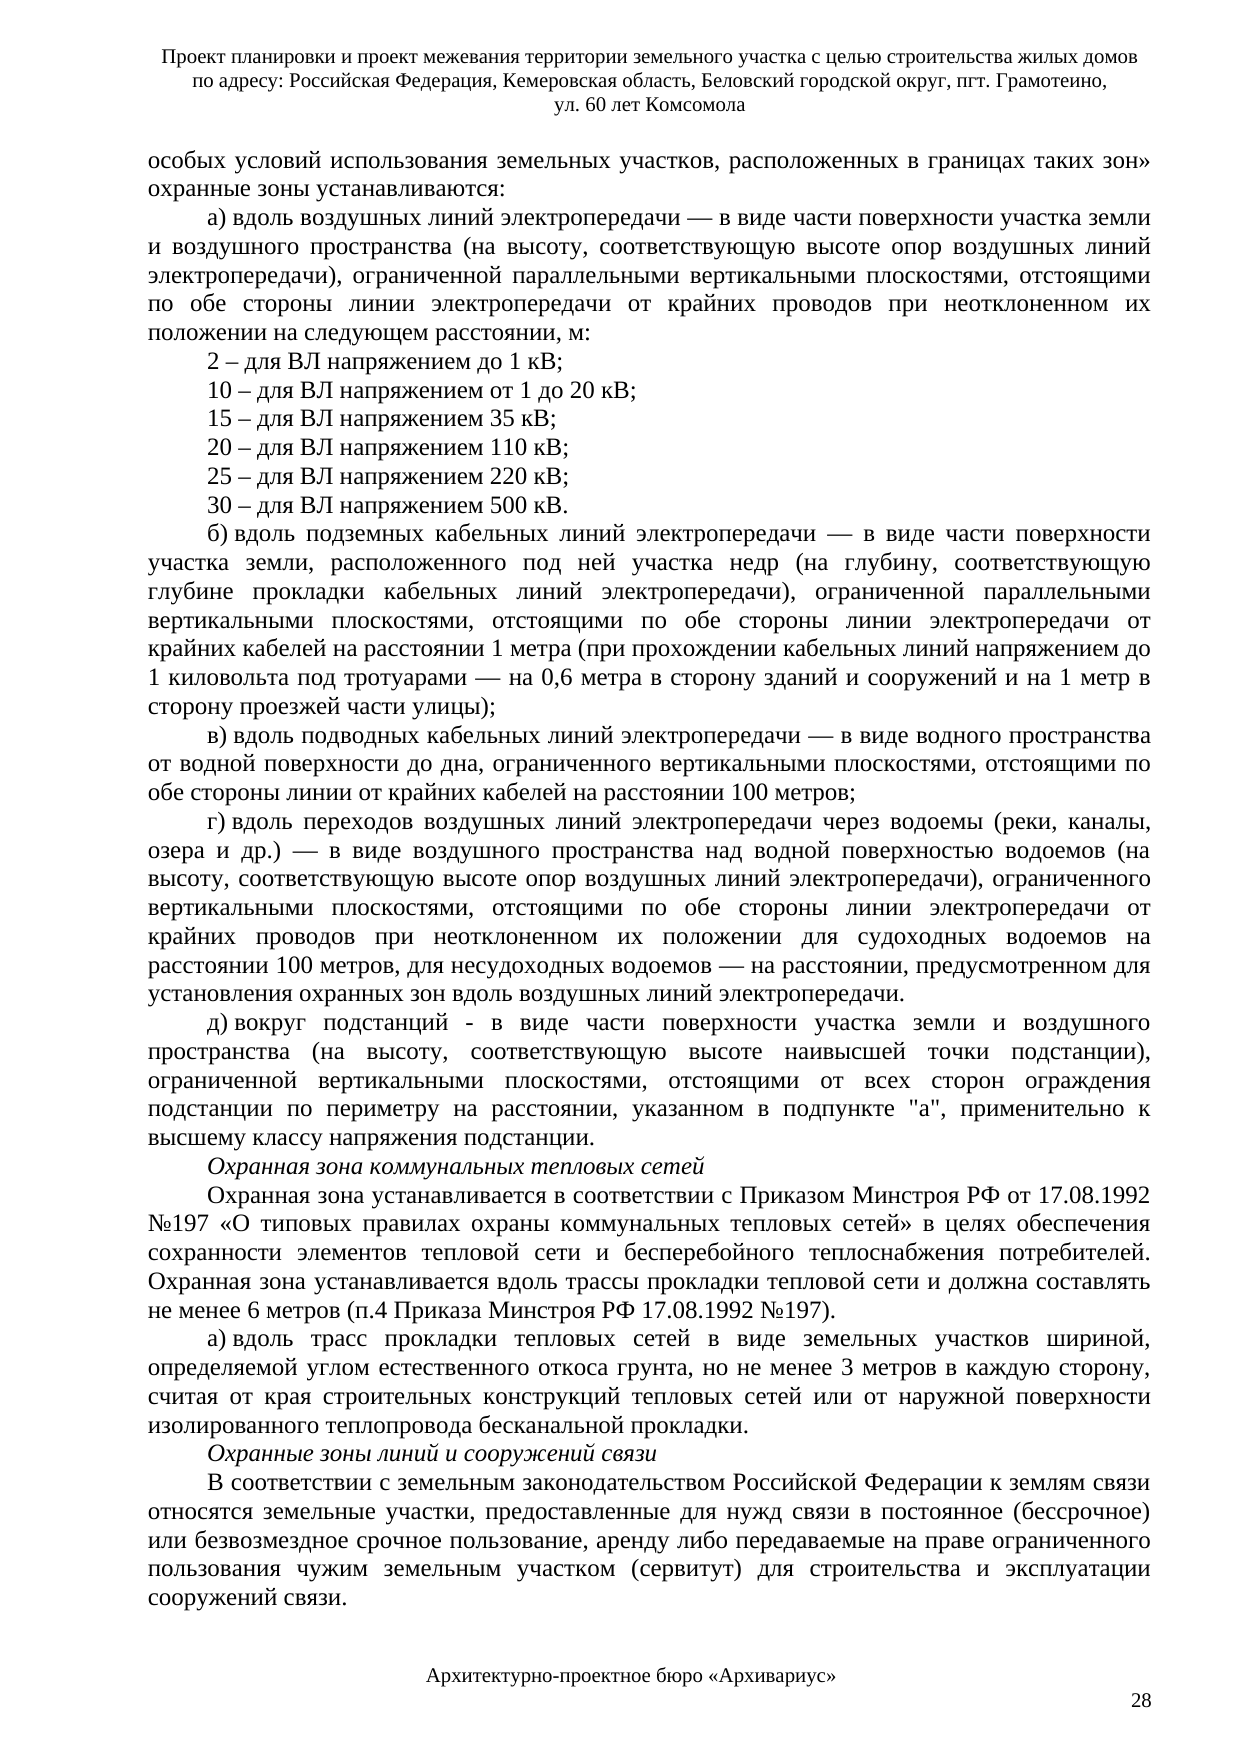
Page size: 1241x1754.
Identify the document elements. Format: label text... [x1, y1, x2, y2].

text в) вдоль подводных кабельных линий электропередачи — в виде водного пространства от водной поверхности до дна, ограниченного вертикальными плоскостями, отстоящими по обе стороны линии от крайних кабелей на расстоянии 100 метров; [148, 720, 1152, 806]
text 25 – для ВЛ напряжением 220 кВ; [148, 461, 1152, 490]
text г) вдоль переходов воздушных линий электропередачи через водоемы (реки, каналы, озера и др.) — в виде воздушного пространства над водной поверхностью водоемов (на высоту, соответствующую высоте опор воздушных линий электропередачи), ограниченного вертикальными плоскостями, отстоящими по обе стороны линии электропередачи от крайних проводов при неотклоненном их положении для судоходных водоемов на расстоянии 100 метров, для несудоходных водоемов — на расстоянии, предусмотренном для установления охранных зон вдоль воздушных линий электропередачи. [148, 806, 1152, 1007]
text б) вдоль подземных кабельных линий электропередачи — в виде части поверхности участка земли, расположенного под ней участка недр (на глубину, соответствующую глубине прокладки кабельных линий электропередачи), ограниченной параллельными вертикальными плоскостями, отстоящими по обе стороны линии электропередачи от крайних кабелей на расстоянии 1 метра (при прохождении кабельных линий напряжением до 1 киловольта под тротуарами — на 0,6 метра в сторону зданий и сооружений и на 1 метр в сторону проезжей части улицы); [148, 518, 1152, 720]
text Охранная зона коммунальных тепловых сетей [148, 1151, 1152, 1180]
text д) вокруг подстанций - в виде части поверхности участка земли и воздушного пространства (на высоту, соответствующую высоте наивысшей точки подстанции), ограниченной вертикальными плоскостями, отстоящими от всех сторон ограждения подстанции по периметру на расстоянии, указанном в подпункте "а", применительно к высшему классу напряжения подстанции. [148, 1007, 1152, 1151]
text 15 – для ВЛ напряжением 35 кВ; [148, 403, 1152, 432]
text 10 – для ВЛ напряжением от 1 до 20 кВ; [148, 375, 1152, 403]
text В соответствии с земельным законодательством Российской Федерации к землям связи относятся земельные участки, предоставленные для нужд связи в постоянное (бессрочное) или безвозмездное срочное пользование, аренду либо передаваемые на праве ограниченного пользования чужим земельным участком (сервитут) для строительства и эксплуатации сооружений связи. [148, 1467, 1152, 1611]
text а) вдоль воздушных линий электропередачи — в виде части поверхности участка земли и воздушного пространства (на высоту, соответствующую высоте опор воздушных линий электропередачи), ограниченной параллельными вертикальными плоскостями, отстоящими по обе стороны линии электропередачи от крайних проводов при неотклоненном их положении на следующем расстоянии, м: [148, 202, 1152, 346]
text Охранные зоны линий и сооружений связи [148, 1438, 1152, 1467]
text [148, 145, 1152, 202]
text а) вдоль трасс прокладки тепловых сетей в виде земельных участков шириной, определяемой углом естественного откоса грунта, но не менее 3 метров в каждую сторону, считая от края строительных конструкций тепловых сетей или от наружной поверхности изолированного теплопровода бесканальной прокладки. [148, 1323, 1152, 1438]
text Охранная зона устанавливается в соответствии с Приказом Минстроя РФ от 17.08.1992 №197 «О типовых правилах охраны коммунальных тепловых сетей» в целях обеспечения сохранности элементов тепловой сети и бесперебойного теплоснабжения потребителей. Охранная зона устанавливается вдоль трассы прокладки тепловой сети и должна составлять не менее 6 метров (п.4 Приказа Минстроя РФ 17.08.1992 №197). [148, 1180, 1152, 1323]
text 2 – для ВЛ напряжением до 1 кВ; [148, 346, 1152, 375]
text 20 – для ВЛ напряжением 110 кВ; [148, 432, 1152, 461]
text 30 – для ВЛ напряжением 500 кВ. [148, 490, 1152, 518]
